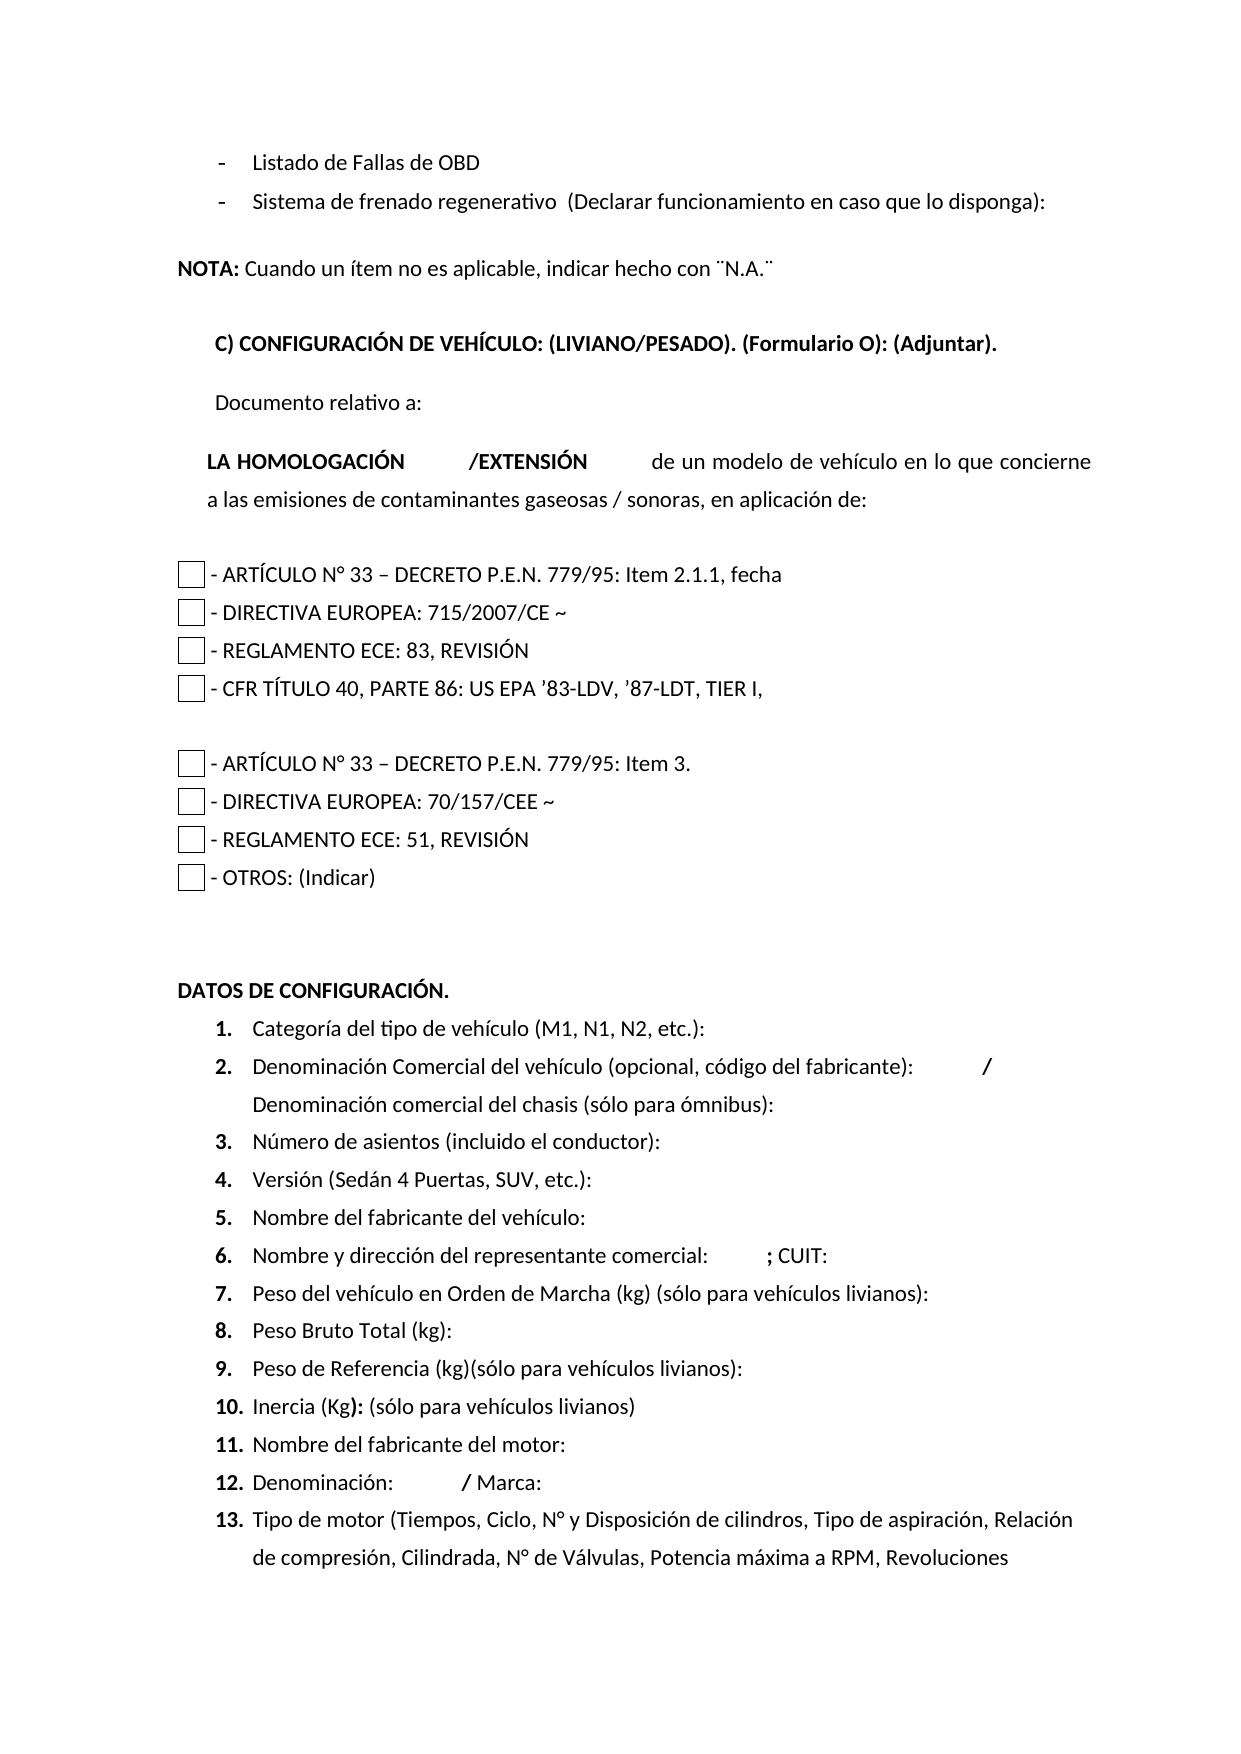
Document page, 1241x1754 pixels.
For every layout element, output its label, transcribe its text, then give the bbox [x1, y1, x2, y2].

list Peso de Referencia (kg)(sólo para vehículos livianos): [215, 1354, 1093, 1382]
text DATOS DE CONFIGURACIÓN. [177, 976, 1093, 1004]
list Peso del vehículo en Orden de Marcha (kg) (sólo para vehículos livianos): [215, 1279, 1093, 1307]
list Sistema de frenado regenerativo (Declarar funcionamiento en caso que lo disponga): [215, 187, 1152, 216]
list Inercia (Kg): (sólo para vehículos livianos) [215, 1392, 1093, 1420]
text - ARTÍCULO N° 33 – DECRETO P.E.N. 779/95: Item 3. [177, 749, 1093, 777]
text - REGLAMENTO ECE: 83, REVISIÓN [177, 636, 1093, 664]
list Versión (Sedán 4 Puertas, SUV, etc.): [215, 1165, 1093, 1193]
list Denominación: / Marca: [215, 1468, 1093, 1496]
list Peso Bruto Total (kg): [215, 1317, 1093, 1344]
list Nombre del fabricante del vehículo: [215, 1203, 1093, 1231]
text Documento relativo a: [215, 388, 1093, 416]
list Nombre y dirección del representante comercial: ; CUIT: [215, 1241, 1093, 1269]
text - ARTÍCULO N° 33 – DECRETO P.E.N. 779/95: Item 2.1.1, fecha [177, 560, 1093, 588]
text NOTA: Cuando un ítem no es aplicable, indicar hecho con ¨N.A.¨ [177, 254, 1030, 282]
list Número de asientos (incluido el conductor): [215, 1127, 1093, 1156]
list Denominación Comercial del vehículo (opcional, código del fabricante): / Denominación comercial del chasis (sólo para ómnibus): [215, 1052, 1093, 1118]
text - OTROS: (Indicar) [177, 863, 1093, 891]
text LA HOMOLOGACIÓN /EXTENSIÓN de un modelo de vehículo en lo que concierne a las emisiones de contaminantes gaseosas / sonoras, en aplicación de: [207, 447, 1093, 513]
text C) CONFIGURACIÓN DE VEHÍCULO: (LIVIANO/PESADO). (Formulario O): (Adjuntar). [215, 329, 1093, 358]
text - REGLAMENTO ECE: 51, REVISIÓN [177, 825, 1093, 853]
list Listado de Fallas de OBD [215, 148, 1093, 177]
list Categoría del tipo de vehículo (M1, N1, N2, etc.): [215, 1014, 1093, 1042]
text - DIRECTIVA EUROPEA: 715/2007/CE ~ [177, 598, 1093, 626]
text - CFR TÍTULO 40, PARTE 86: US EPA ’83-LDV, ’87-LDT, TIER I, [177, 674, 1093, 702]
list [215, 1506, 1093, 1571]
text - DIRECTIVA EUROPEA: 70/157/CEE ~ [177, 787, 1093, 815]
list Nombre del fabricante del motor: [215, 1430, 1093, 1458]
